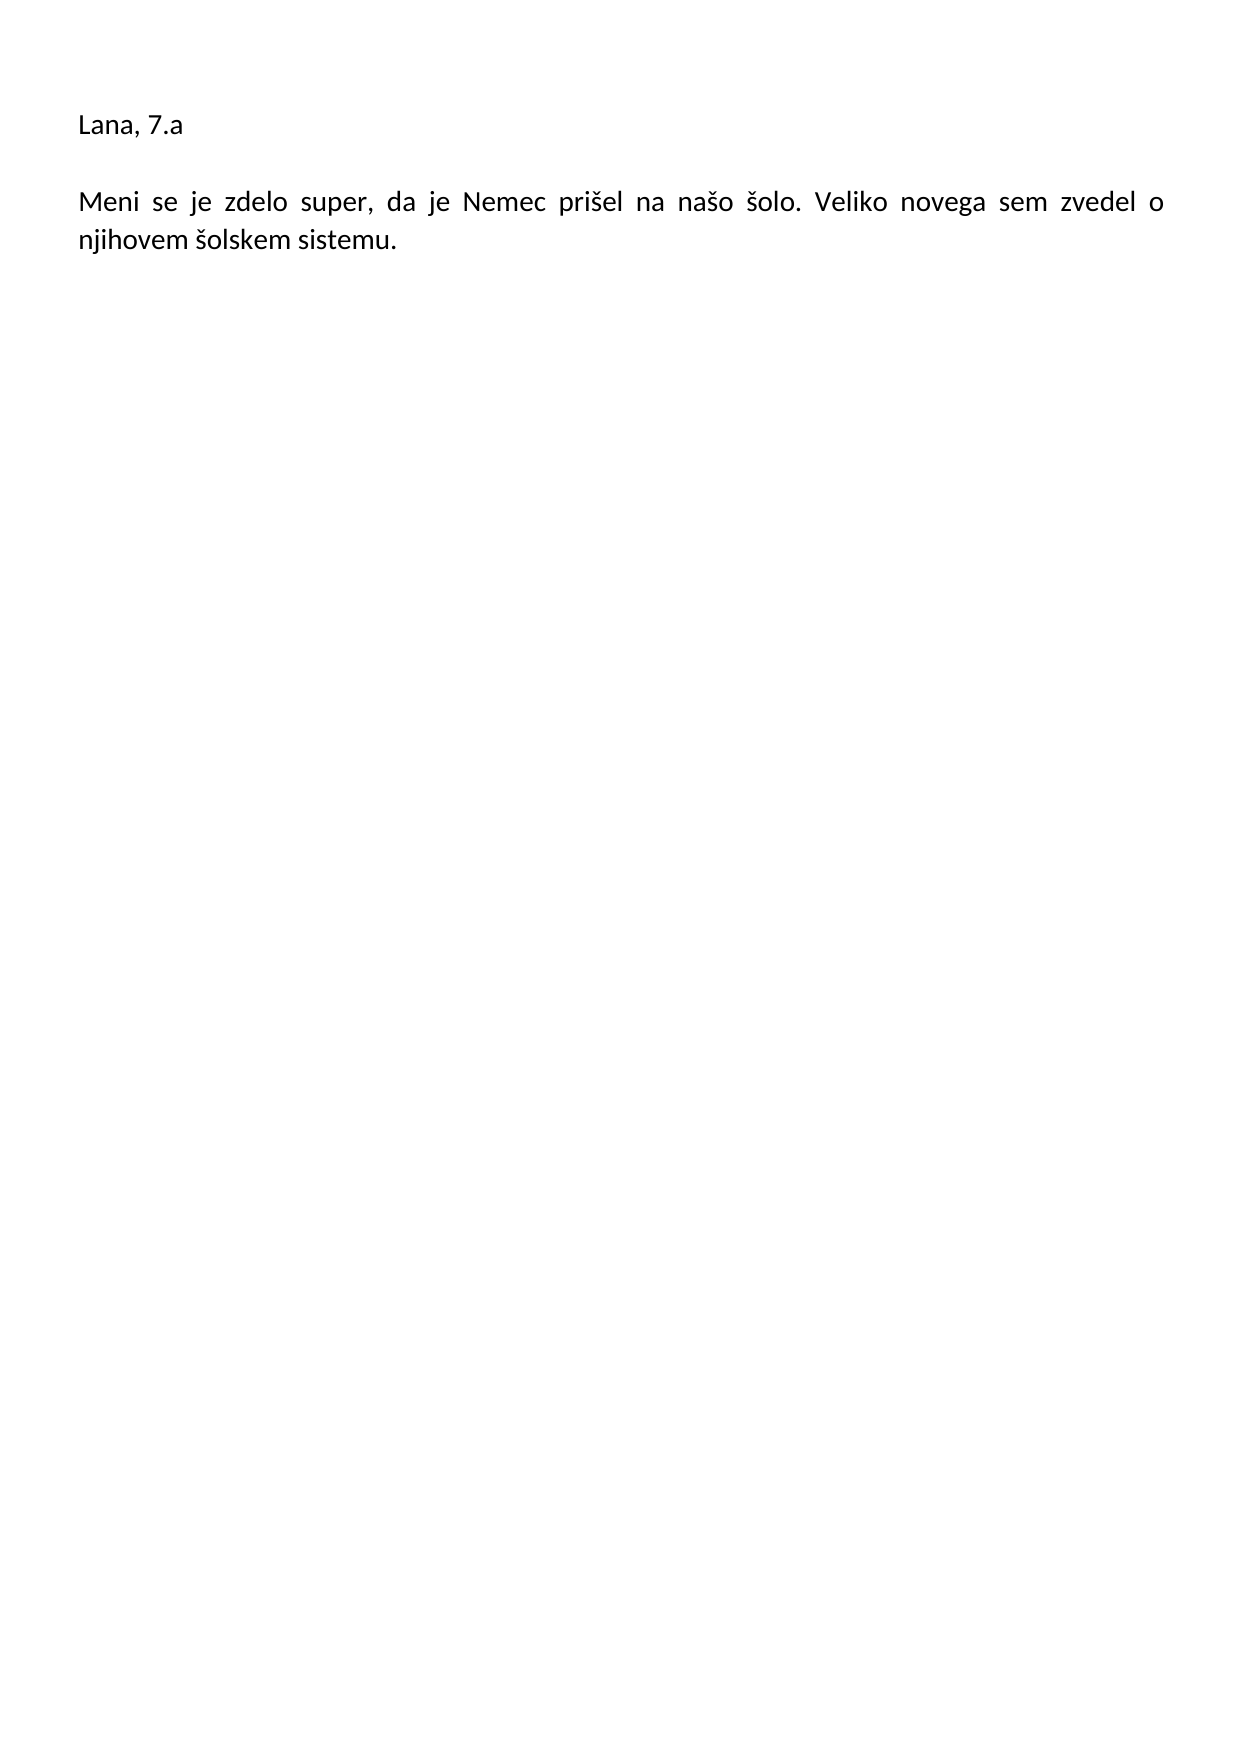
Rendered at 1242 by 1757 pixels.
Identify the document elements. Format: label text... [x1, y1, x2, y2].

text Meni se je zdelo super, da je Nemec prišel na našo šolo. Veliko novega sem zvedel o njihovem šolskem sistemu. [78, 183, 1167, 257]
text Lana, 7.a [78, 75, 1167, 141]
